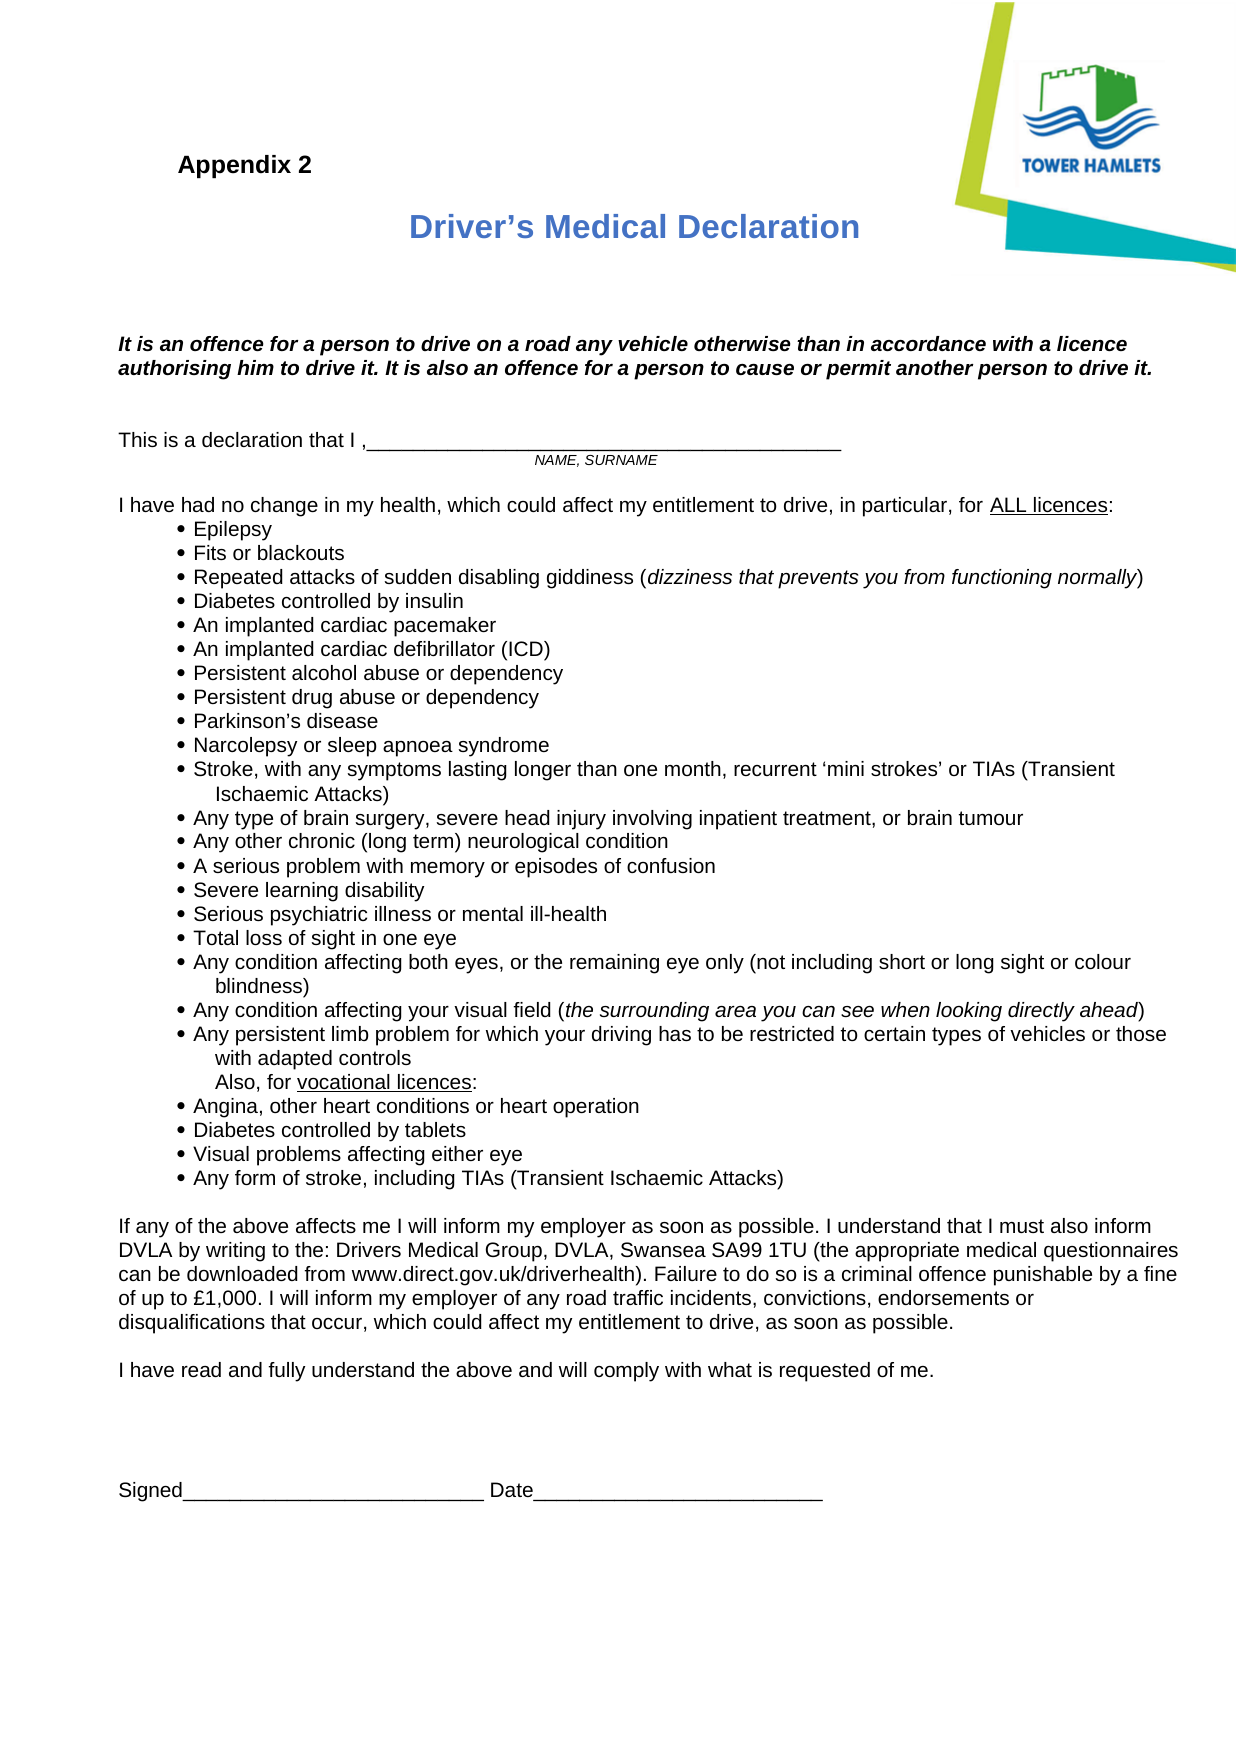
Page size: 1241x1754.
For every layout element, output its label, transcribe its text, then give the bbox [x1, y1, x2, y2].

list Repeated attacks of sudden disabling giddiness (dizziness that prevents you from functioning normally) [177, 565, 1181, 589]
list Any form of stroke, including TIAs (Transient Ischaemic Attacks) [177, 1166, 1181, 1190]
list Persistent alcohol abuse or dependency [177, 661, 1181, 685]
list Narcolepsy or sleep apnoea syndrome [177, 733, 1181, 757]
text I have read and fully understand the above and will comply with what is requested of me. [118, 1358, 1181, 1382]
list Severe learning disability [177, 877, 1181, 902]
list Any type of brain surgery, severe head injury involving inpatient treatment, or brain tumour [177, 805, 1181, 829]
text NAME, SURNAME [118, 452, 1181, 469]
list An implanted cardiac defibrillator (ICD) [177, 637, 1181, 661]
list Any condition affecting both eyes, or the remaining eye only (not including short or long sight or colour blindness) [177, 950, 1181, 998]
text I have had no change in my health, which could affect my entitlement to drive, in particular, for ALL licences: [118, 493, 1181, 517]
list Any condition affecting your visual field (the surrounding area you can see when looking directly ahead) [177, 998, 1181, 1022]
list A serious problem with memory or episodes of confusion [177, 853, 1181, 877]
picture [951, 2, 1236, 287]
list Serious psychiatric illness or mental ill-health [177, 902, 1181, 926]
text It is an offence for a person to drive on a road any vehicle otherwise than in accordance with a licence authorising him to drive it. It is also an offence for a person to cause or permit another person to drive it. [118, 332, 1181, 380]
list Fits or blackouts [177, 541, 1181, 565]
list Epilepsy [177, 517, 1181, 541]
text This is a declaration that I ,_________________________________________ [118, 428, 1181, 452]
text Also, for vocational licences: [215, 1070, 1181, 1094]
list Parkinson’s disease [177, 709, 1181, 733]
list An implanted cardiac pacemaker [177, 613, 1181, 637]
text Driver’s Medical Declaration [177, 207, 951, 246]
list Visual problems affecting either eye [177, 1142, 1181, 1166]
list Total loss of sight in one eye [177, 926, 1181, 950]
list Diabetes controlled by insulin [177, 589, 1181, 613]
list Any persistent limb problem for which your driving has to be restricted to certain types of vehicles or those with adapted controls [177, 1022, 1181, 1070]
list Any other chronic (long term) neurological condition [177, 829, 1181, 853]
text If any of the above affects me I will inform my employer as soon as possible. I understand that I must also inform DVLA by writing to the: Drivers Medical Group, DVLA, Swansea SA99 1TU (the appropriate medical questionnaires can be downloaded from www.direct.gov.uk/driverhealth). Failure to do so is a criminal offence punishable by a fine of up to £1,000. I will inform my employer of any road traffic incidents, convictions, endorsements or disqualifications that occur, which could affect my entitlement to drive, as soon as possible. [118, 1214, 1181, 1334]
list Persistent drug abuse or dependency [177, 685, 1181, 709]
text Signed__________________________ Date_________________________ [118, 1477, 1181, 1501]
list Diabetes controlled by tablets [177, 1118, 1181, 1142]
text Appendix 2 [177, 150, 951, 179]
list Angina, other heart conditions or heart operation [177, 1094, 1181, 1118]
list Stroke, with any symptoms lasting longer than one month, recurrent ‘mini strokes’ or TIAs (Transient Ischaemic Attacks) [177, 757, 1181, 805]
